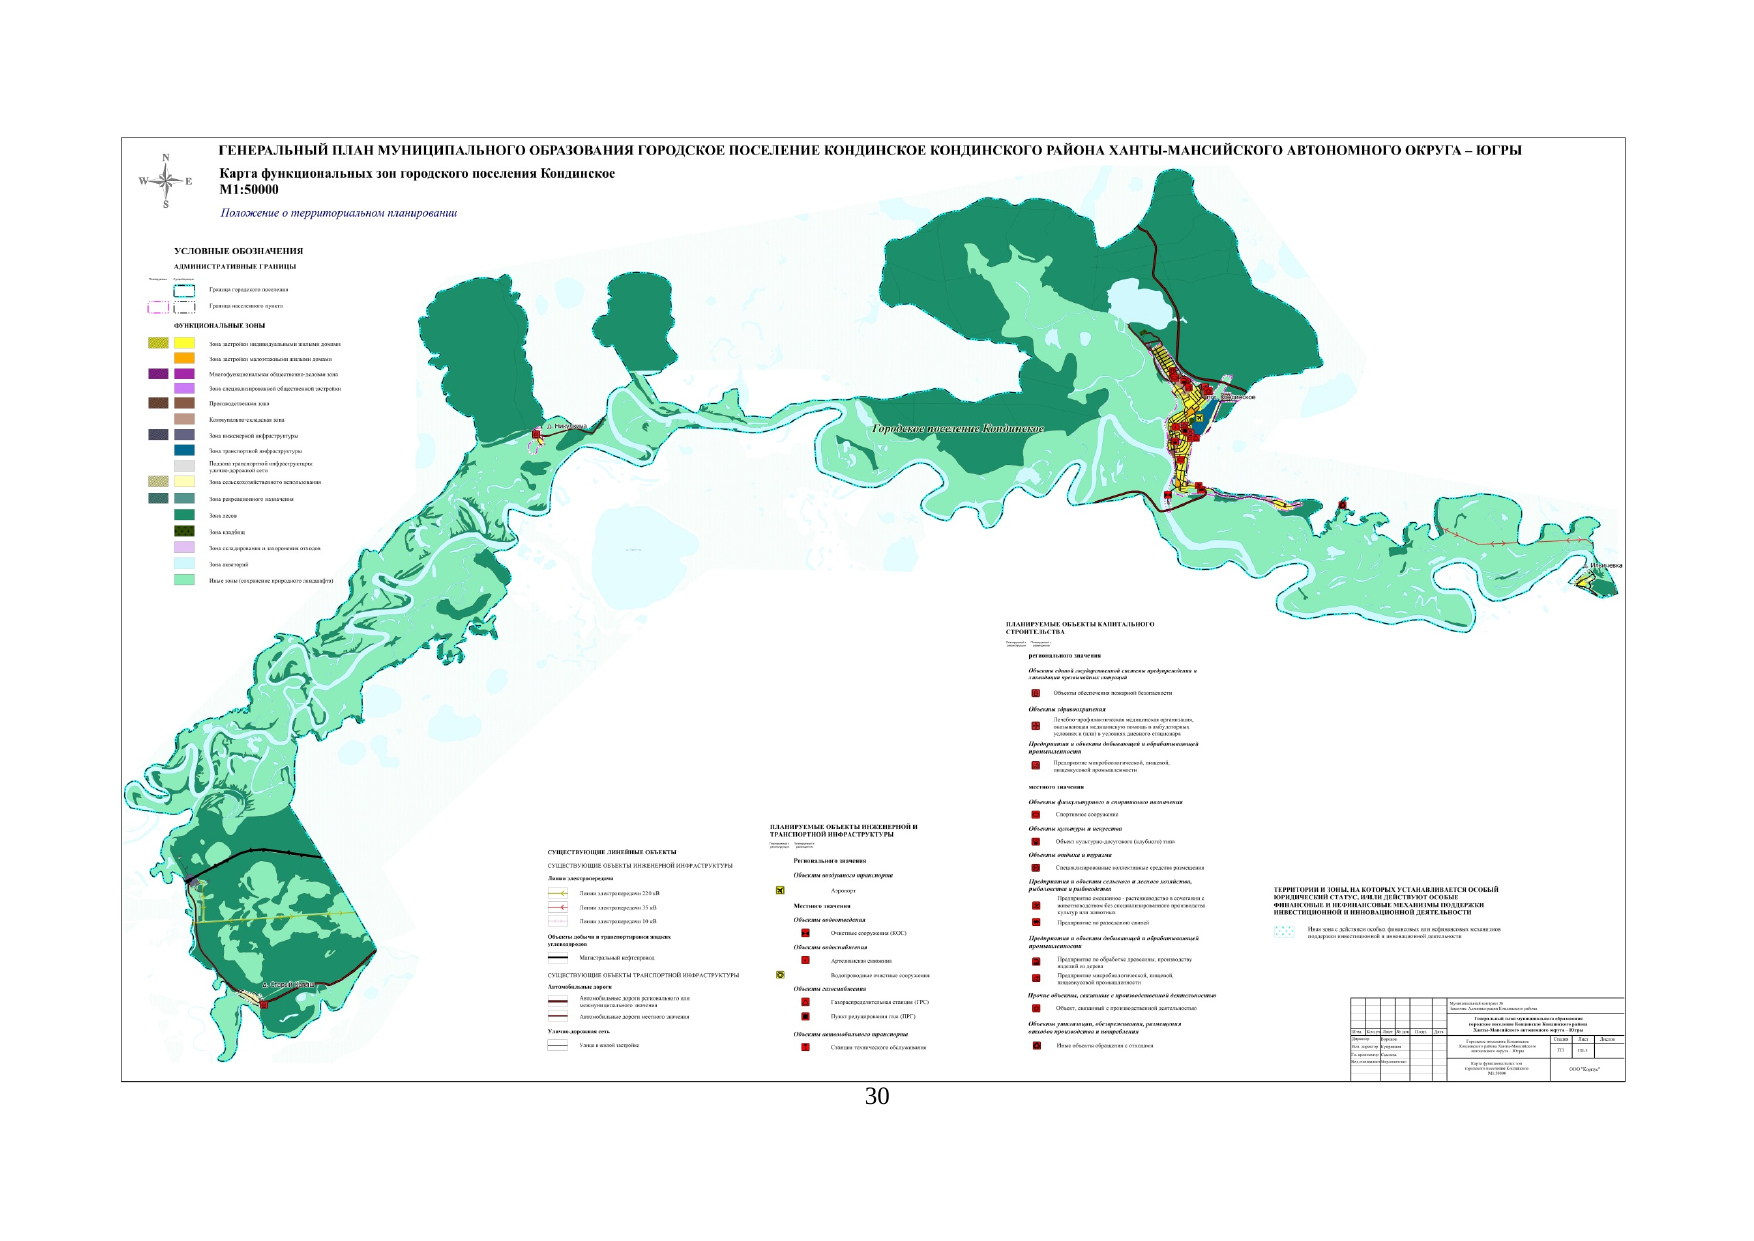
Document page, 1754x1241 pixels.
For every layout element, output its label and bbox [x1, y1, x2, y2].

picture [117, 133, 1635, 1095]
